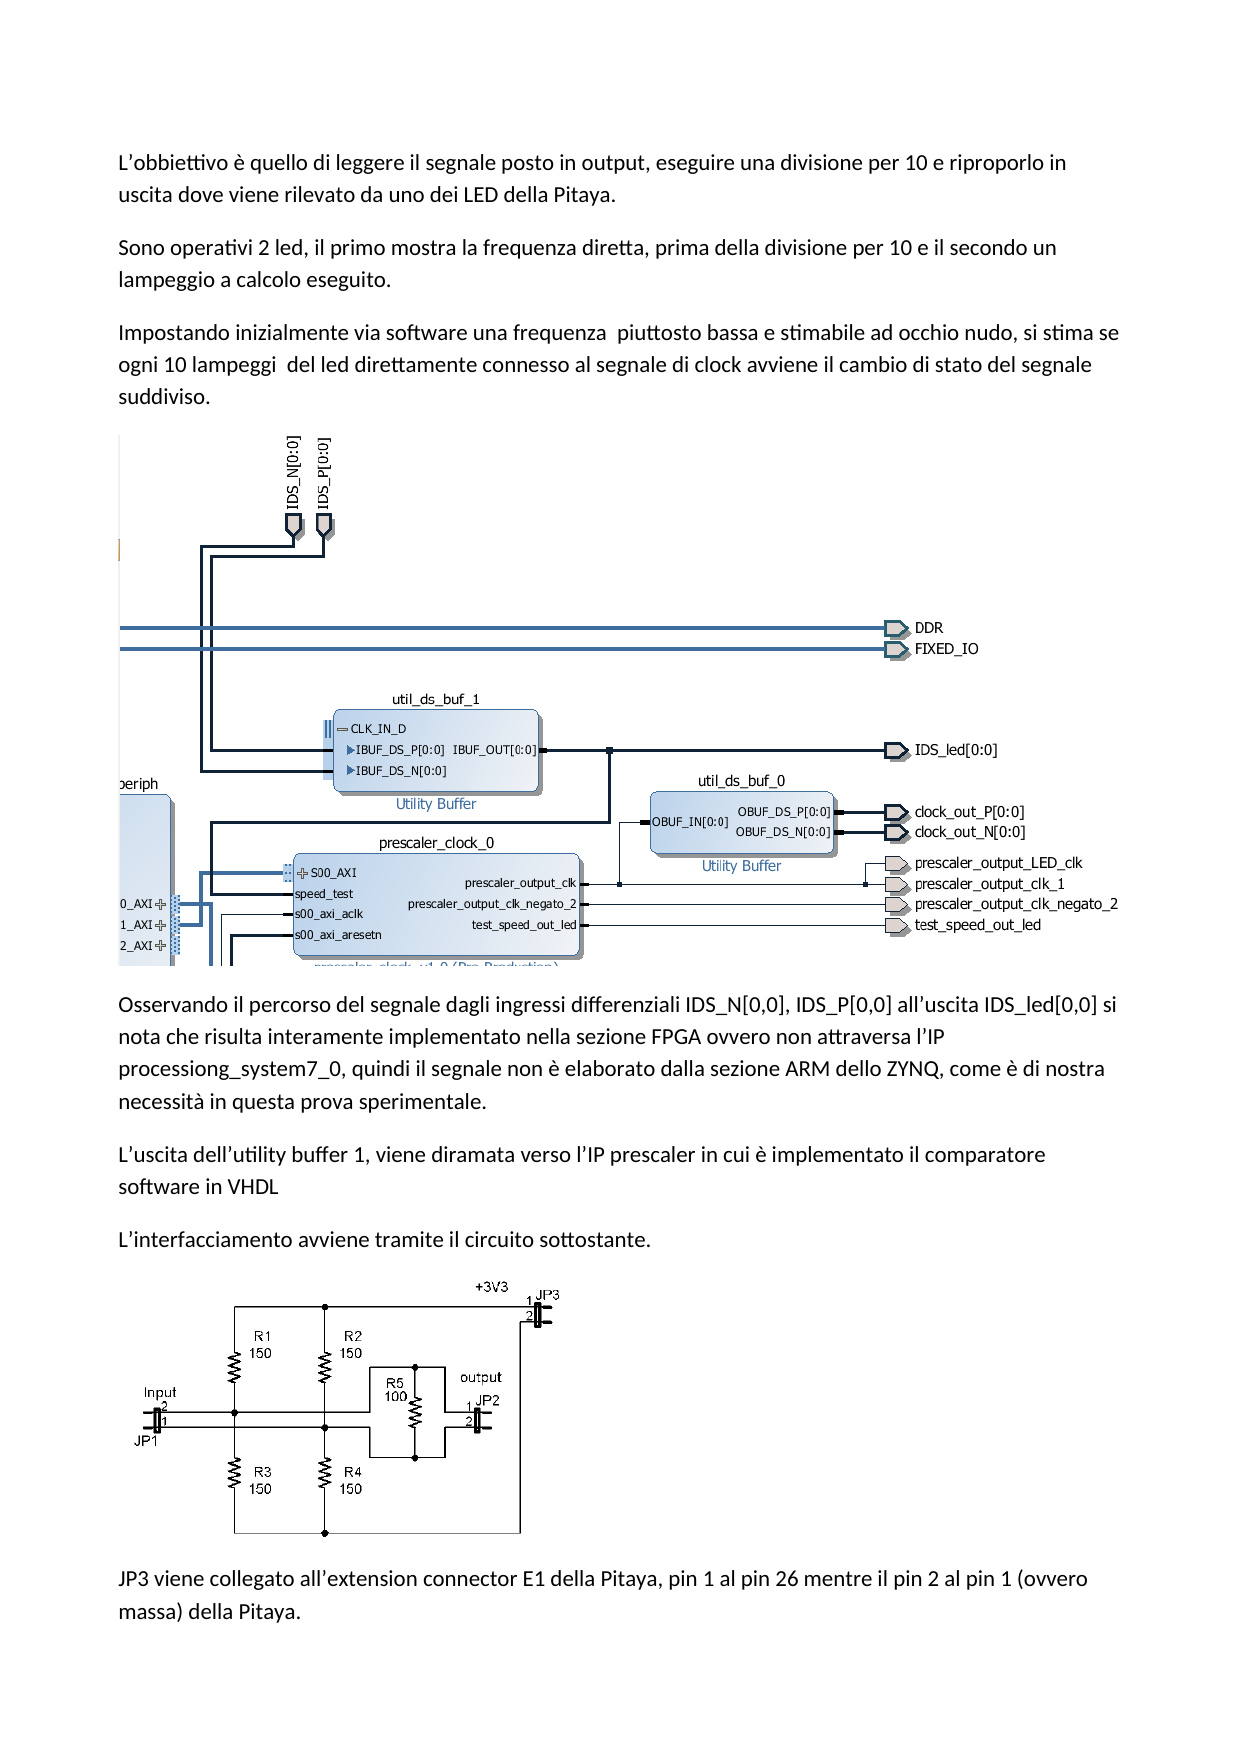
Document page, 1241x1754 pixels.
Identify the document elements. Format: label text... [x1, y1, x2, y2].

picture [118, 435, 1123, 966]
picture [128, 1278, 564, 1540]
text Osservando il percorso del segnale dagli ingressi differenziali IDS_N[0,0], IDS_P[0,0] all’uscita IDS_led[0,0] si nota che risulta interamente implementato nella sezione FPGA ovvero non attraversa l’IP processiong_system7_0, quindi il segnale non è elaborato dalla sezione ARM dello ZYNQ, come è di nostra necessità in questa prova sperimentale. [118, 990, 1122, 1115]
text L’uscita dell’utility buffer 1, viene diramata verso l’IP prescaler in cui è implementato il comparatore software in VHDL [118, 1140, 1122, 1200]
text L’obbiettivo è quello di leggere il segnale posto in output, eseguire una divisione per 10 e riproporlo in uscita dove viene rilevato da uno dei LED della Pitaya. [118, 148, 1122, 208]
text Impostando inizialmente via software una frequenza piuttosto bassa e stimabile ad occhio nudo, si stima se ogni 10 lampeggi del led direttamente connesso al segnale di clock avviene il cambio di stato del segnale suddiviso. [118, 318, 1122, 410]
text Sono operativi 2 led, il primo mostra la frequenza diretta, prima della divisione per 10 e il secondo un lampeggio a calcolo eseguito. [118, 233, 1122, 293]
text L’interfacciamento avviene tramite il circuito sottostante. [118, 1225, 1122, 1253]
text JP3 viene collegato all’extension connector E1 della Pitaya, pin 1 al pin 26 mentre il pin 2 al pin 1 (ovvero massa) della Pitaya. [118, 1564, 1122, 1625]
